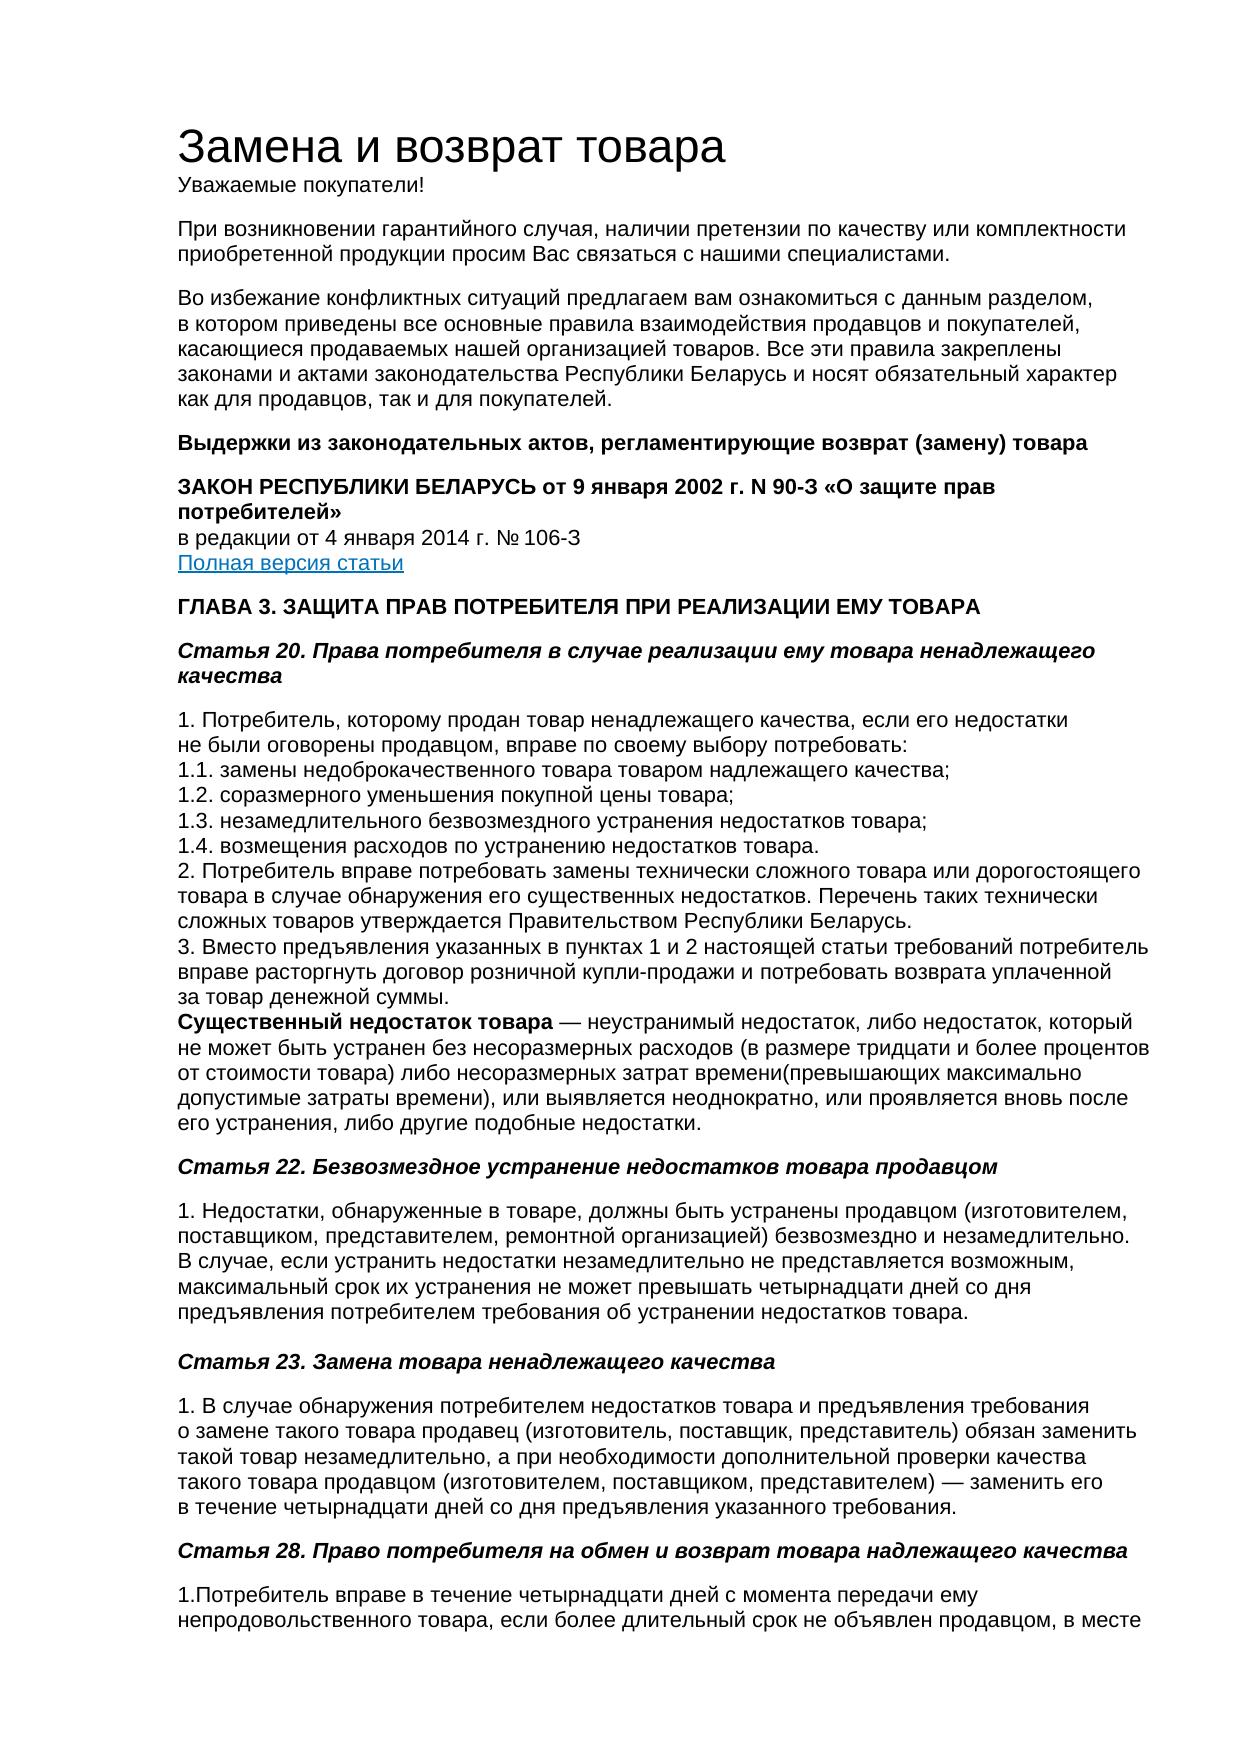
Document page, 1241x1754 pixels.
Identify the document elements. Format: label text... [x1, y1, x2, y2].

text При возникновении гарантийного случая, наличии претензии по качеству или комплектности приобретенной продукции просим Вас связаться с нашими специалистами. [177, 216, 1152, 266]
text 1. Потребитель, которому продан товар ненадлежащего качества, если его недостатки не были оговорены продавцом, вправе по своему выбору потребовать: 1.1. замены недоброкачественного товара товаром надлежащего качества; 1.2. соразмерного уменьшения покупной цены товара; 1.3. незамедлительного безвозмездного устранения недостатков товара; 1.4. возмещения расходов по устранению недостатков товара. 2. Потребитель вправе потребовать замены технически сложного товара или дорогостоящего товара в случае обнаружения его существенных недостатков. Перечень таких технически сложных товаров утверждается Правительством Республики Беларусь. 3. Вместо предъявления указанных в пунктах 1 и 2 настоящей статьи требований потребитель вправе расторгнуть договор розничной купли-продажи и потребовать возврата уплаченной за товар денежной суммы. Существенный недостаток товара — неустранимый недостаток, либо недостаток, который не может быть устранен без несоразмерных расходов (в размере тридцати и более процентов от стоимости товара) либо несоразмерных затрат времени(превышающих максимально допустимые затраты времени), или выявляется неоднократно, или проявляется вновь после его устранения, либо другие подобные недостатки. [177, 707, 1152, 1135]
text Статья 28. Право потребителя на обмен и возврат товара надлежащего качества [177, 1538, 1152, 1563]
text Выдержки из законодательных актов, регламентирующие возврат (замену) товара [177, 430, 1152, 455]
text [177, 1582, 1152, 1632]
text Статья 20. Права потребителя в случае реализации ему товара ненадлежащего качества [177, 637, 1152, 688]
text ГЛАВА 3. ЗАЩИТА ПРАВ ПОТРЕБИТЕЛЯ ПРИ РЕАЛИЗАЦИИ ЕМУ ТОВАРА [177, 593, 1152, 619]
text Замена и возврат товара [177, 118, 1152, 172]
text ЗАКОН РЕСПУБЛИКИ БЕЛАРУСЬ от 9 января 2002 г. N 90-З «О защите прав потребителей» в редакции от 4 января 2014 г. № 106-З Полная версия статьи [177, 474, 1152, 575]
text Уважаемые покупатели! [177, 172, 1152, 197]
text Во избежание конфликтных ситуаций предлагаем вам ознакомиться с данным разделом, в котором приведены все основные правила взаимодействия продавцов и покупателей, касающиеся продаваемых нашей организацией товаров. Все эти правила закреплены законами и актами законодательства Республики Беларусь и носят обязательный характер как для продавцов, так и для покупателей. [177, 285, 1152, 411]
text Статья 22. Безвозмездное устранение недостатков товара продавцом [177, 1154, 1152, 1179]
text 1. Недостатки, обнаруженные в товаре, должны быть устранены продавцом (изготовителем, поставщиком, представителем, ремонтной организацией) безвозмездно и незамедлительно. В случае, если устранить недостатки незамедлительно не представляется возможным, максимальный срок их устранения не может превышать четырнадцати дней со дня предъявления потребителем требования об устранении недостатков товара. Статья 23. Замена товара ненадлежащего качества [177, 1198, 1152, 1374]
text 1. В случае обнаружения потребителем недостатков товара и предъявления требования о замене такого товара продавец (изготовитель, поставщик, представитель) обязан заменить такой товар незамедлительно, а при необходимости дополнительной проверки качества такого товара продавцом (изготовителем, поставщиком, представителем) — заменить его в течение четырнадцати дней со дня предъявления указанного требования. [177, 1393, 1152, 1519]
